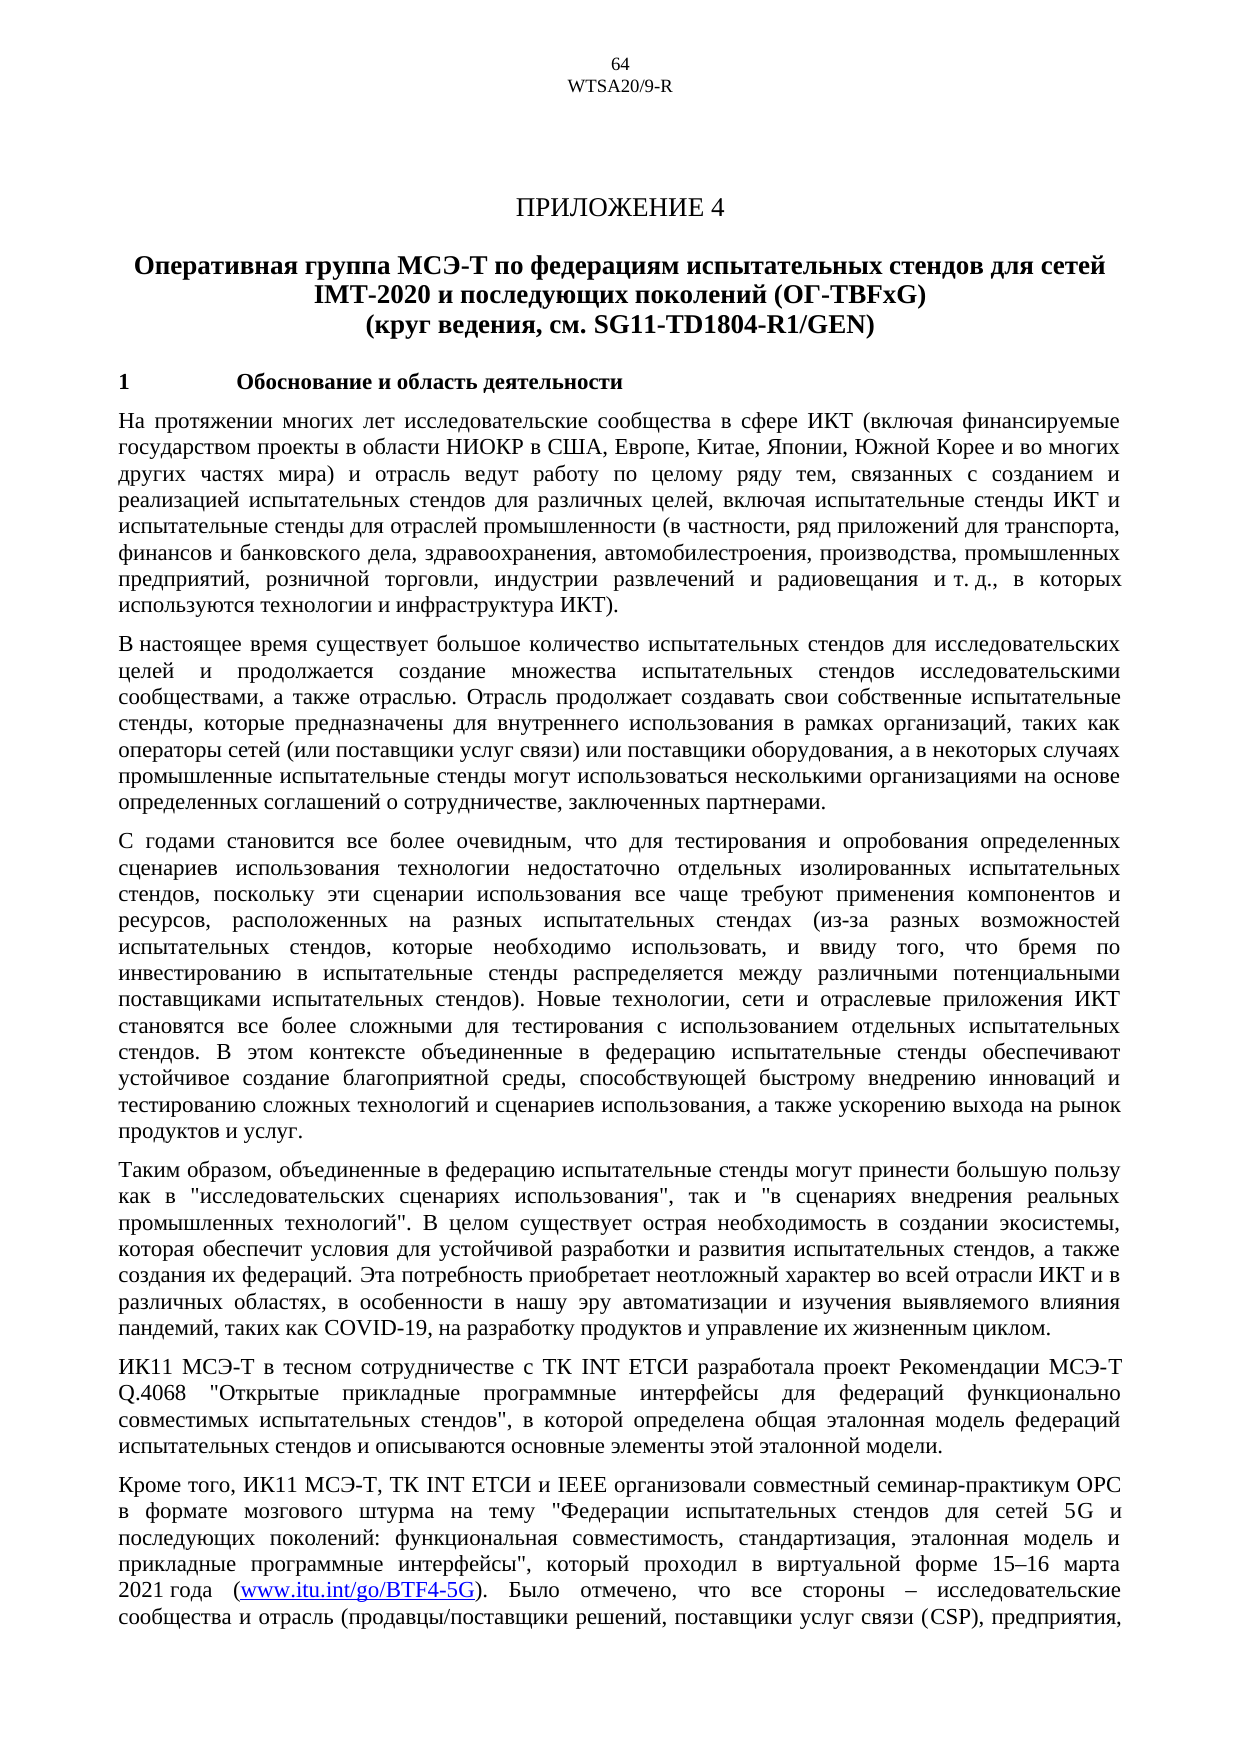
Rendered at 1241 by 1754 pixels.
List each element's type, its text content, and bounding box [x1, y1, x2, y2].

text С годами становится все более очевидным, что для тестирования и опробования определенных сценариев использования технологии недостаточно отдельных изолированных испытательных стендов, поскольку эти сценарии использования все чаще требуют применения компонентов и ресурсов, расположенных на разных испытательных стендах (из-за разных возможностей испытательных стендов, которые необходимо использовать, и ввиду того, что бремя по инвестированию в испытательные стенды распределяется между различными потенциальными поставщиками испытательных стендов). Новые технологии, сети и отраслевые приложения ИКТ становятся все более сложными для тестирования с использованием отдельных испытательных стендов. В этом контексте объединенные в федерацию испытательные стенды обеспечивают устойчивое создание благоприятной среды, способствующей быстрому внедрению инноваций и тестированию сложных технологий и сценариев использования, а также ускорению выхода на рынок продуктов и услуг. [118, 827, 1122, 1143]
text ИК11 МСЭ-T в тесном сотрудничестве с ТК INT ЕТСИ разработала проект Рекомендации МСЭ-T Q.4068 "Открытые прикладные программные интерфейсы для федераций функционально совместимых испытательных стендов", в которой определена общая эталонная модель федераций испытательных стендов и описываются основные элементы этой эталонной модели. [118, 1353, 1122, 1458]
title ПРИЛОЖЕНИЕ 4 Оперативная группа МСЭ-Т по федерациям испытательных стендов для сетей IMT-2020 и последующих поколений (ОГ-TBFxG) (круг ведения, см. SG11-TD1804-R1/GEN) [118, 193, 1122, 339]
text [118, 1471, 1122, 1629]
text На протяжении многих лет исследовательские сообщества в сфере ИКТ (включая финансируемые государством проекты в области НИОКР в США, Европе, Китае, Японии, Южной Корее и во многих других частях мира) и отрасль ведут работу по целому ряду тем, связанных с созданием и реализацией испытательных стендов для различных целей, включая испытательные стенды ИКТ и испытательные стенды для отраслей промышленности (в частности, ряд приложений для транспорта, финансов и банковского дела, здравоохранения, автомобилестроения, производства, промышленных предприятий, розничной торговли, индустрии развлечений и радиовещания и т. д., в которых используются технологии и инфраструктура ИКТ). [118, 407, 1122, 618]
text Таким образом, объединенные в федерацию испытательные стенды могут принести большую пользу как в "исследовательских сценариях использования", так и "в сценариях внедрения реальных промышленных технологий". В целом существует острая необходимость в создании экосистемы, которая обеспечит условия для устойчивой разработки и развития испытательных стендов, а также создания их федераций. Эта потребность приобретает неотложный характер во всей отрасли ИКТ и в различных областях, в особенности в нашу эру автоматизации и изучения выявляемого влияния пандемий, таких как COVID-19, на разработку продуктов и управление их жизненным циклом. [118, 1156, 1122, 1341]
text В настоящее время существует большое количество испытательных стендов для исследовательских целей и продолжается создание множества испытательных стендов исследовательскими сообществами, а также отраслью. Отрасль продолжает создавать свои собственные испытательные стенды, которые предназначены для внутреннего использования в рамках организаций, таких как операторы сетей (или поставщики услуг связи) или поставщики оборудования, а в некоторых случаях промышленные испытательные стенды могут использоваться несколькими организациями на основе определенных соглашений о сотрудничестве, заключенных партнерами. [118, 630, 1122, 815]
subtitle 1 Обоснование и область деятельности [118, 368, 1122, 394]
